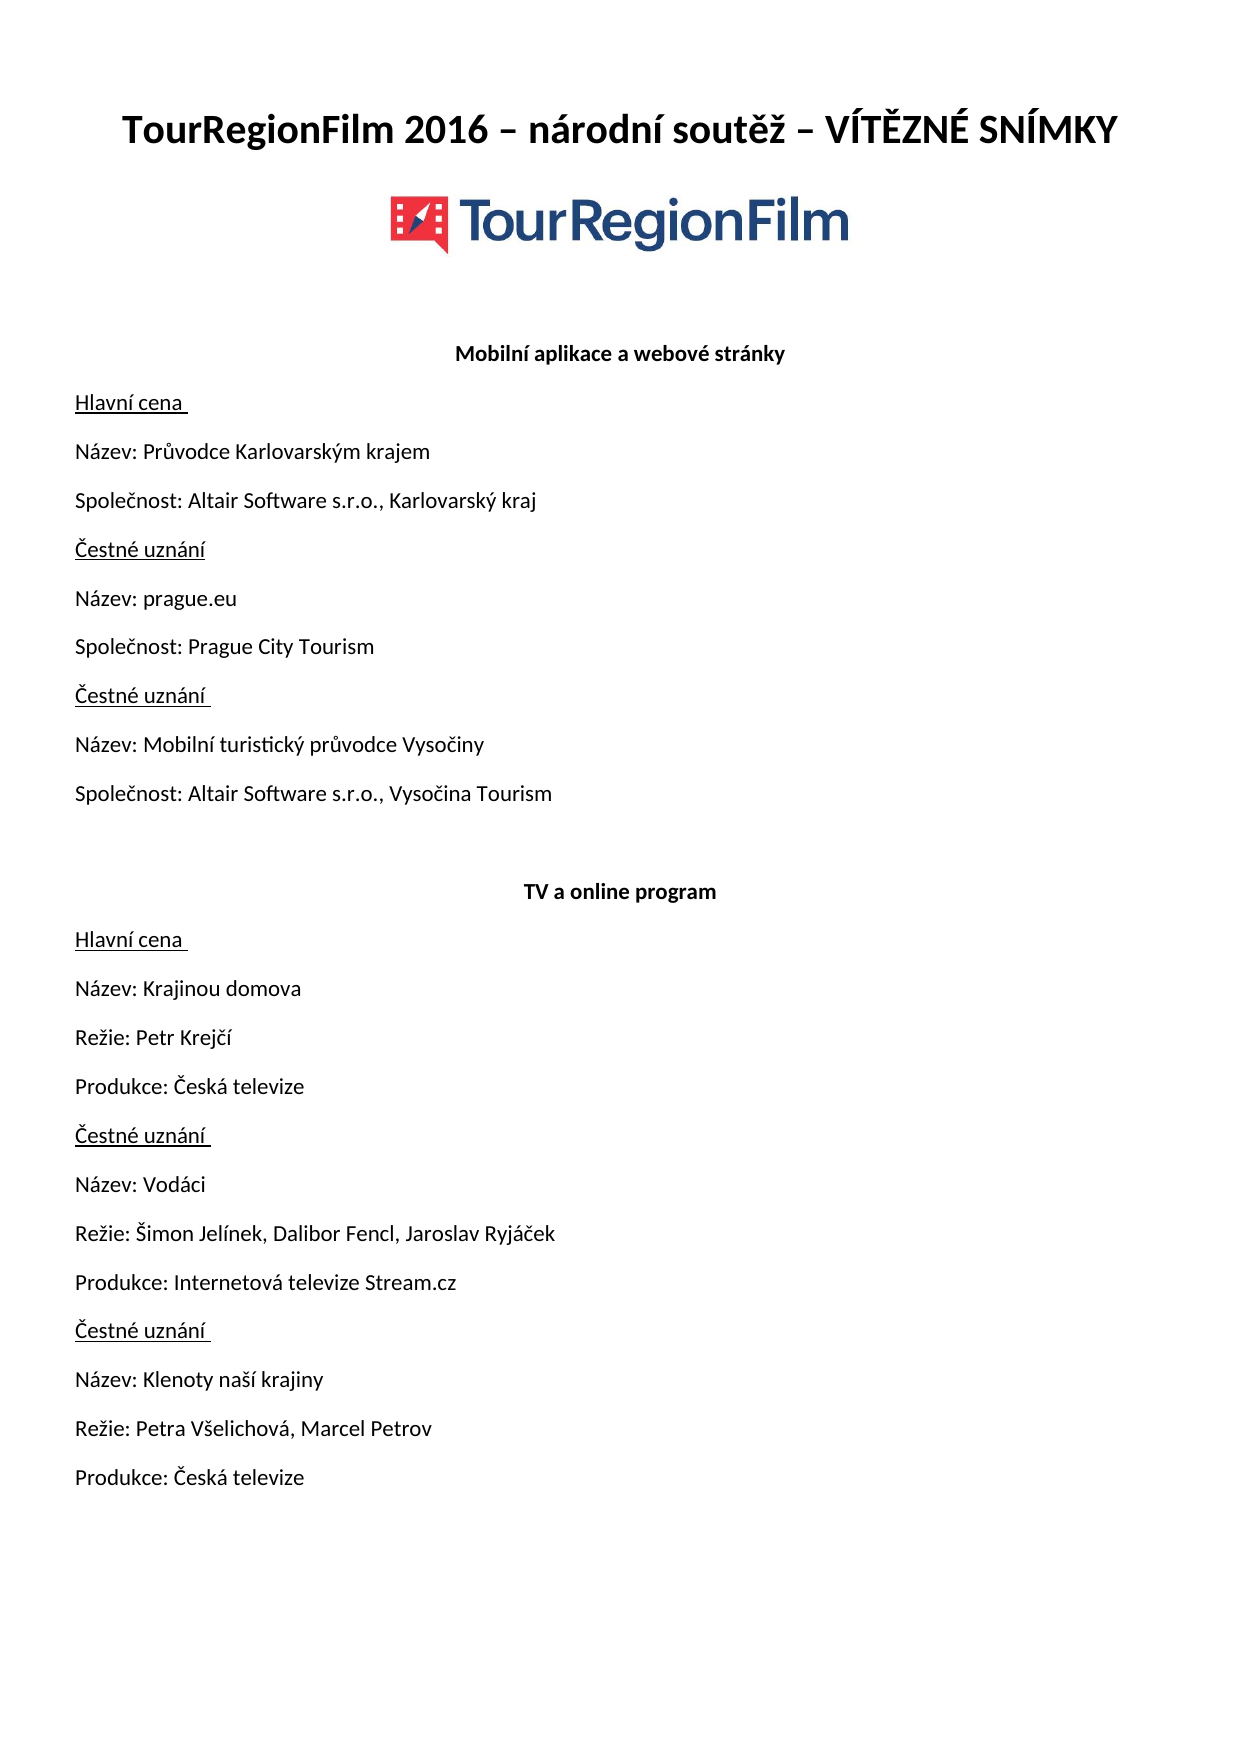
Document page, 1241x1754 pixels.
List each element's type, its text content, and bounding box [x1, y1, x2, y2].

text Společnost: Altair Software s.r.o., Karlovarský kraj [75, 486, 1165, 514]
text Mobilní aplikace a webové stránky [75, 339, 1165, 367]
text Název: prague.eu [75, 584, 1165, 612]
text Režie: Petra Všelichová, Marcel Petrov [75, 1414, 1165, 1442]
text Hlavní cena [75, 388, 1165, 416]
text Název: Průvodce Karlovarským krajem [75, 437, 1165, 465]
text Společnost: Altair Software s.r.o., Vysočina Tourism [75, 779, 1165, 807]
text Společnost: Prague City Tourism [75, 632, 1165, 661]
text Režie: Petr Krejčí [75, 1023, 1165, 1051]
text TV a online program [75, 877, 1165, 905]
text Čestné uznání [75, 535, 1165, 563]
text Čestné uznání [75, 1121, 1165, 1149]
text Čestné uznání [75, 1316, 1165, 1344]
text Produkce: Internetová televize Stream.cz [75, 1268, 1165, 1296]
text Produkce: Česká televize [75, 1072, 1165, 1100]
text Hlavní cena [75, 926, 1165, 954]
text Název: Klenoty naší krajiny [75, 1365, 1165, 1393]
text Název: Vodáci [75, 1170, 1165, 1198]
text Čestné uznání [75, 681, 1165, 709]
text Produkce: Česká televize [75, 1463, 1165, 1491]
text Název: Mobilní turistický průvodce Vysočiny [75, 730, 1165, 758]
picture [373, 153, 867, 270]
text Režie: Šimon Jelínek, Dalibor Fencl, Jaroslav Ryjáček [75, 1219, 1165, 1247]
text Název: Krajinou domova [75, 974, 1165, 1002]
